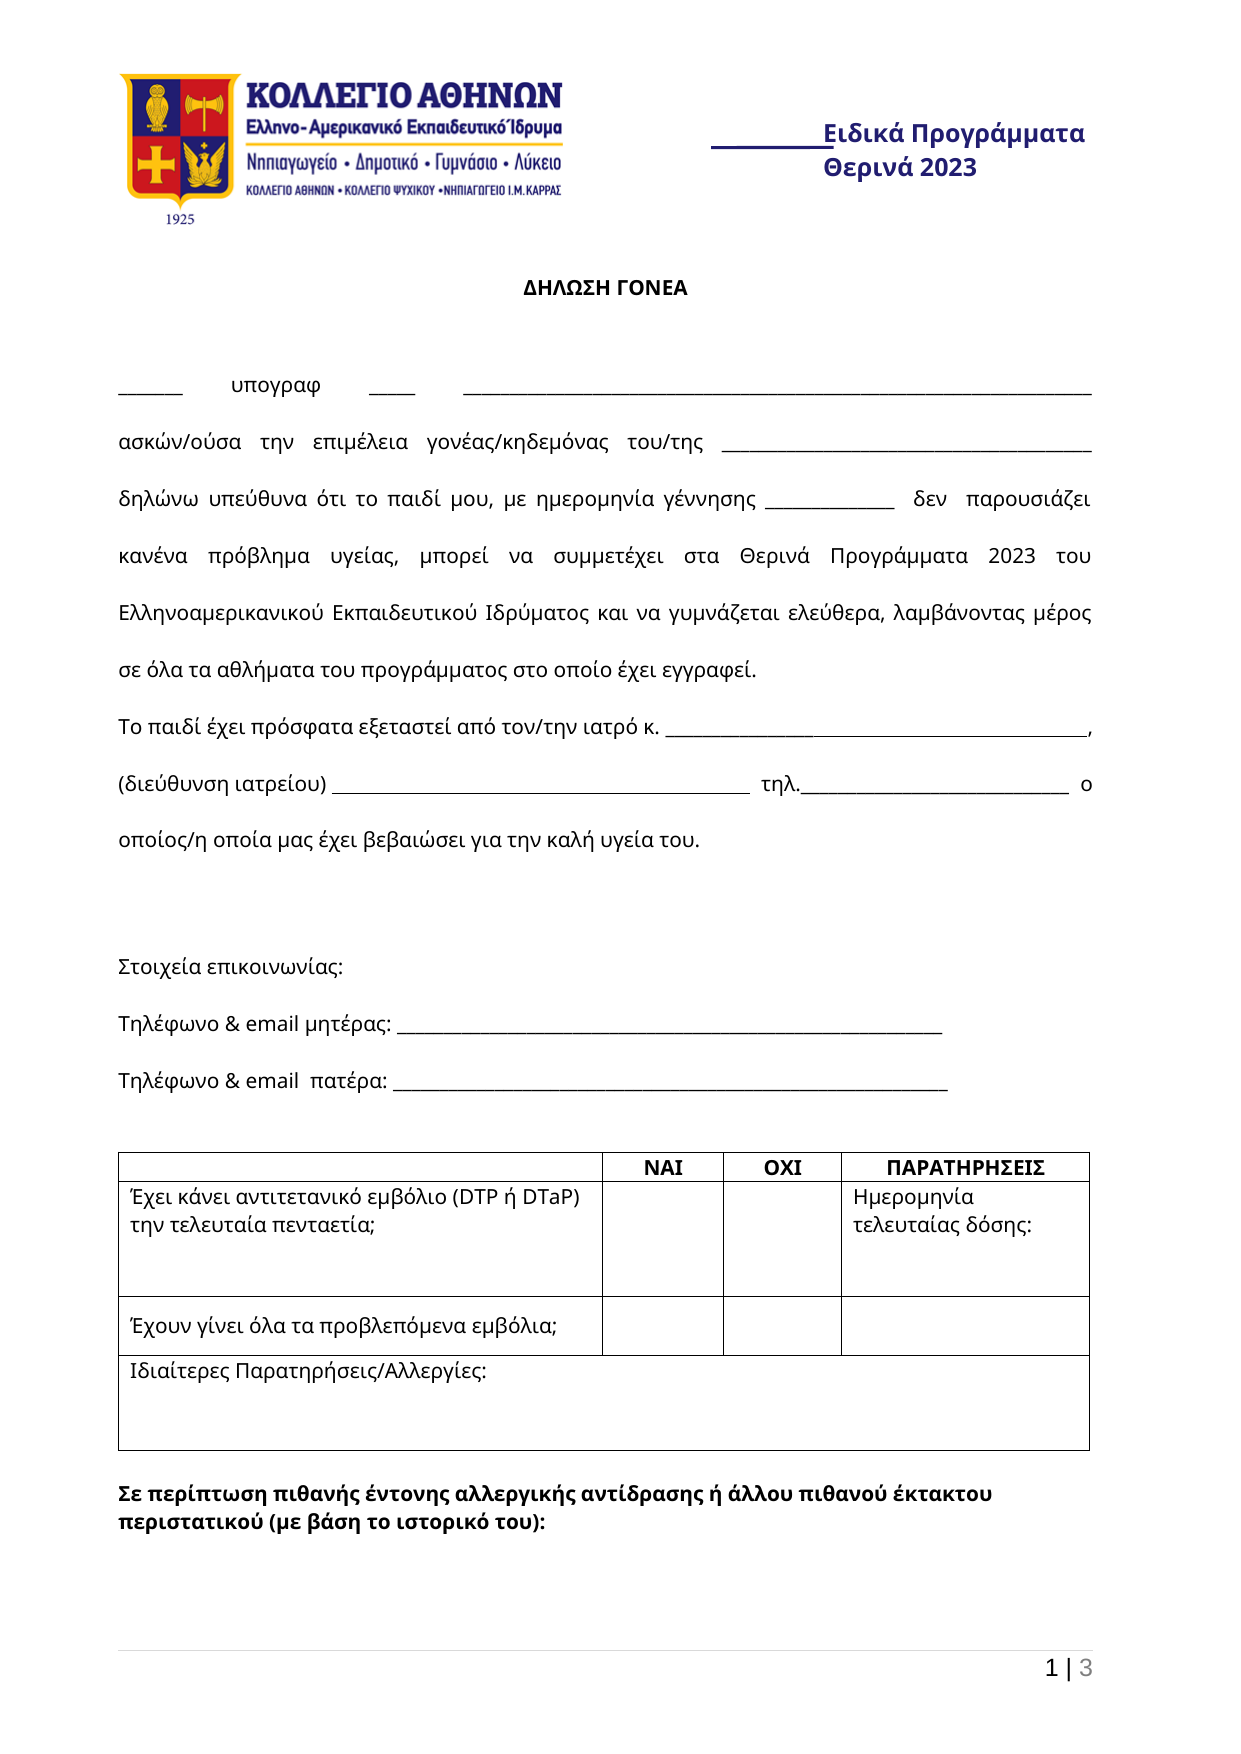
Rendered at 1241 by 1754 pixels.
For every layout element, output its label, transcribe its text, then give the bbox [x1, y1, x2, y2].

table_cell Έχουν γίνει όλα τα προβλεπόμενα εμβόλια; [119, 1297, 602, 1355]
text Σε περίπτωση πιθανής έντονης αλλεργικής αντίδρασης ή άλλου πιθανού έκτακτου περιστατικού (με βάση το ιστορικό του): [118, 1479, 1093, 1536]
text Το παιδί έχει πρόσφατα εξεταστεί από τον/την ιατρό κ. ________________ , (διεύθυνση ιατρείου) τηλ._____________________________ ο οποίος/η οποία μας έχει βεβαιώσει για την καλή υγεία του. [118, 712, 1093, 854]
text Στοιχεία επικοινωνίας: [118, 952, 1093, 981]
text _______ υπογραφ _____ ____________________________________________________________________ ασκών/ούσα την επιμέλεια γονέας/κηδεμόνας του/της ________________________________________ δηλώνω υπεύθυνα ότι το παιδί μου, με ημερομηνία γέννησης ______________ δεν παρουσιάζει κανένα πρόβλημα υγείας, μπορεί να συμμετέχει στα Θερινά Προγράμματα 2023 του Ελληνοαμερικανικού Εκπαιδευτικού Ιδρύματος και να γυμνάζεται ελεύθερα, λαμβάνοντας μέρος σε όλα τα αθλήματα του προγράμματος στο οποίο έχει εγγραφεί. [118, 371, 1093, 683]
table_cell [603, 1297, 723, 1355]
table_header ΠΑΡΑΤΗΡΗΣΕΙΣ [842, 1153, 1089, 1181]
table_cell Ιδιαίτερες Παρατηρήσεις/Αλλεργίες: [119, 1356, 1089, 1449]
text Τηλέφωνο & email πατέρα: ____________________________________________________________ [118, 1066, 1093, 1095]
table_cell [603, 1182, 723, 1296]
text Τηλέφωνο & email μητέρας: ___________________________________________________________ [118, 1009, 1093, 1038]
text ΔΗΛΩΣΗ ΓΟΝΕΑ [118, 273, 1093, 301]
table_header ΟΧΙ [724, 1153, 841, 1181]
table_cell [724, 1297, 841, 1355]
table_header [119, 1153, 602, 1181]
picture [118, 73, 577, 227]
table_cell Ημερομηνία τελευταίας δόσης: [842, 1182, 1089, 1296]
table_cell Έχει κάνει αντιτετανικό εμβόλιο (DTP ή DTaP) την τελευταία πενταετία; [119, 1182, 602, 1296]
table_cell [724, 1182, 841, 1296]
table_header ΝΑΙ [603, 1153, 723, 1181]
table_cell [842, 1297, 1089, 1355]
